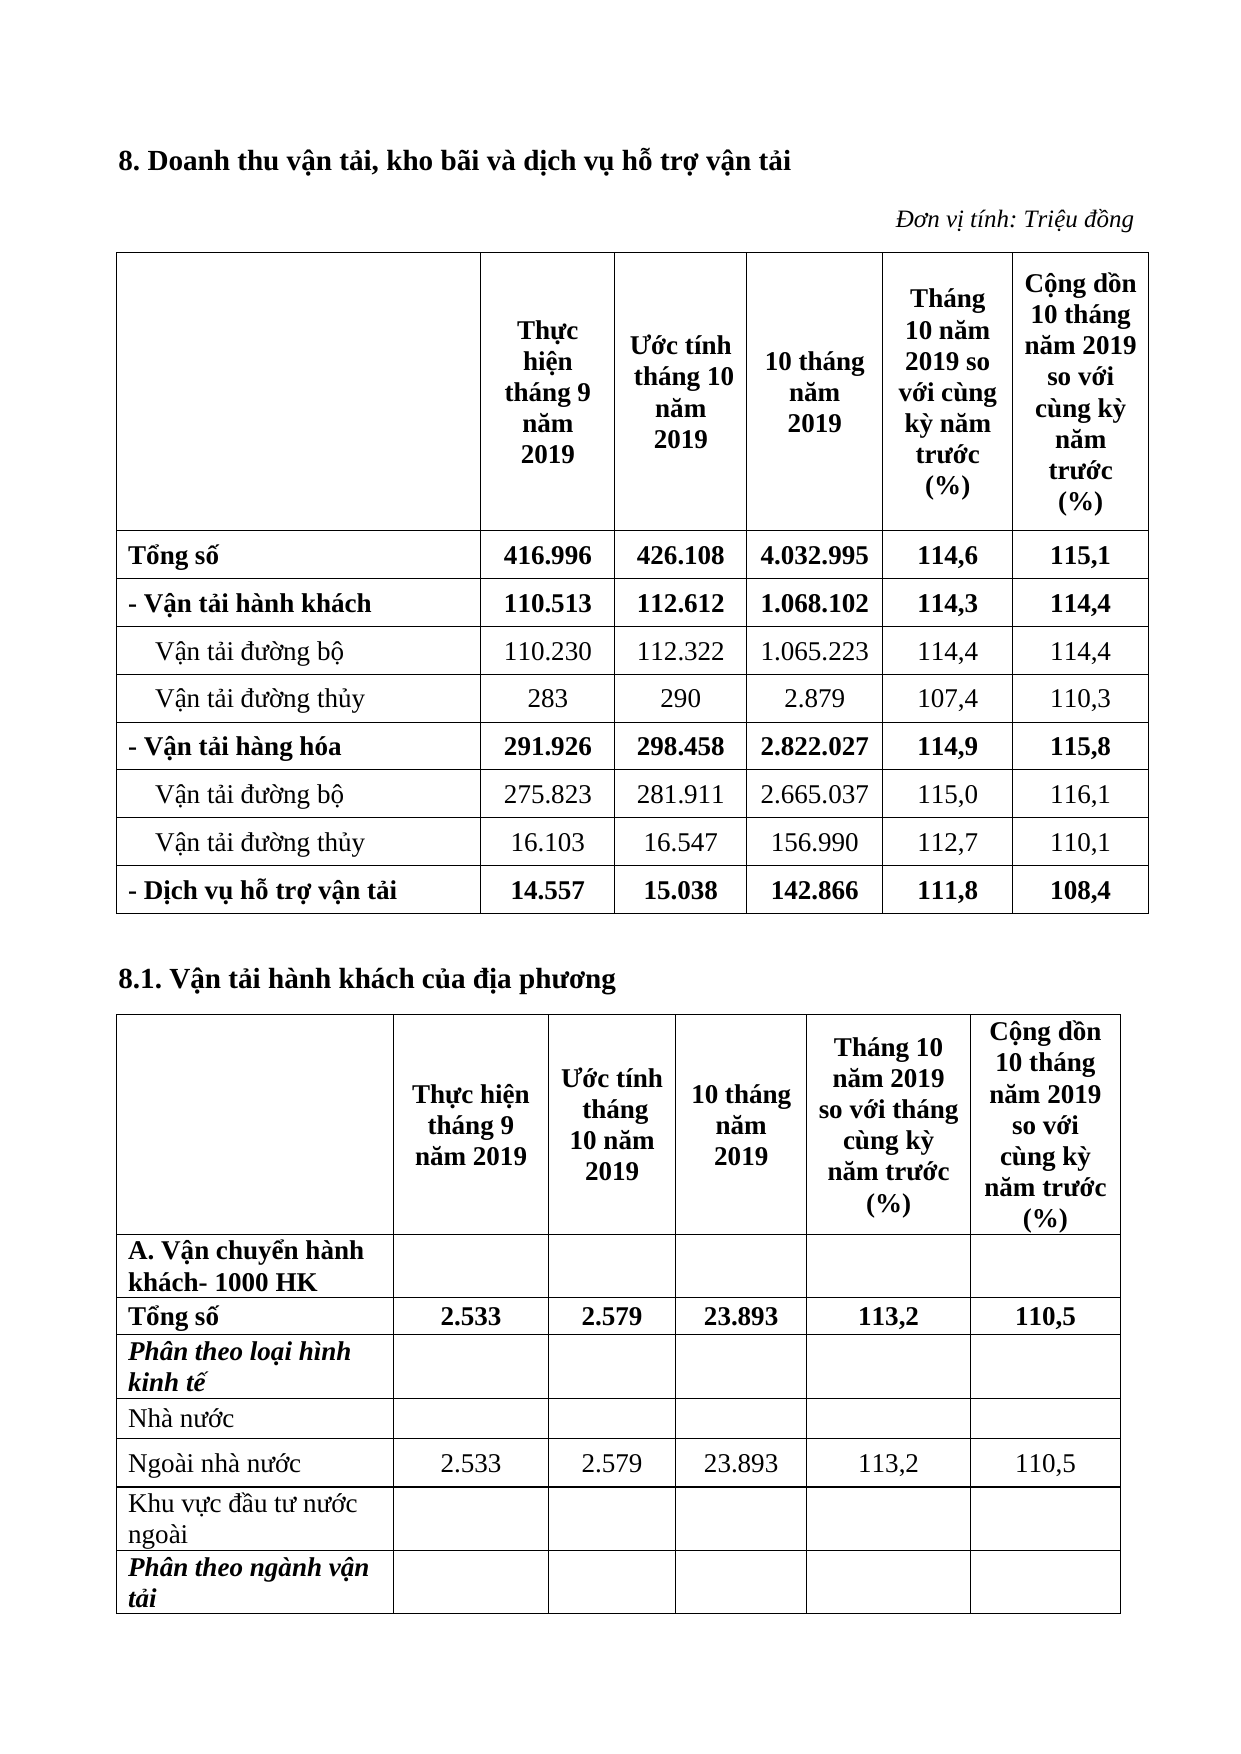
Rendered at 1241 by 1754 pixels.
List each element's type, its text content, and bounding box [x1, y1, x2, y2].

table_cell - Vận tải hàng hóa [117, 723, 480, 769]
table_cell 1.065.223 [747, 627, 882, 674]
table_cell 112.612 [615, 579, 746, 626]
table_cell Phân theo loại hình kinh tế [117, 1335, 393, 1398]
table_header Tháng 10 năm 2019 so với tháng cùng kỳ năm trước (%) [807, 1015, 970, 1233]
table_cell [394, 1488, 548, 1550]
table_cell [549, 1335, 675, 1398]
table_cell [807, 1551, 970, 1613]
table_cell 110,3 [1013, 675, 1148, 722]
table_header [117, 1015, 393, 1233]
table_cell 16.547 [615, 818, 746, 865]
table_cell 156.990 [747, 818, 882, 865]
table_cell 110.513 [481, 579, 614, 626]
table_cell [971, 1551, 1120, 1613]
table_cell 4.032.995 [747, 531, 882, 578]
table_cell 14.557 [481, 866, 614, 913]
table_cell 15.038 [615, 866, 746, 913]
table_cell 110,5 [971, 1439, 1120, 1486]
table_cell Ngoài nhà nước [117, 1439, 393, 1486]
table_cell Phân theo ngành vận tải [117, 1551, 393, 1613]
table_cell 114,4 [883, 627, 1012, 674]
table_cell 111,8 [883, 866, 1012, 913]
table_cell [549, 1488, 675, 1550]
table_cell [676, 1235, 806, 1297]
table_header Ước tính tháng 10 năm 2019 [549, 1015, 675, 1233]
table_cell 114,3 [883, 579, 1012, 626]
table_cell [549, 1551, 675, 1613]
table_cell [971, 1399, 1120, 1438]
table_cell [549, 1399, 675, 1438]
table_cell 110.230 [481, 627, 614, 674]
table_cell Vận tải đường thủy [117, 675, 480, 722]
table_cell 110,1 [1013, 818, 1148, 865]
table_cell A. Vận chuyển hành khách- 1000 HK [117, 1235, 393, 1297]
table_cell 2.822.027 [747, 723, 882, 769]
table_cell 2.879 [747, 675, 882, 722]
table_cell Vận tải đường thủy [117, 818, 480, 865]
table_header [117, 253, 480, 530]
table_cell Tổng số [117, 531, 480, 578]
table_cell [549, 1235, 675, 1297]
table_cell 110,5 [971, 1298, 1120, 1334]
table_cell 116,1 [1013, 770, 1148, 817]
table_cell [971, 1488, 1120, 1550]
table_cell 1.068.102 [747, 579, 882, 626]
table_cell [807, 1335, 970, 1398]
table_cell [676, 1335, 806, 1398]
table_cell Vận tải đường bộ [117, 770, 480, 817]
table_cell 107,4 [883, 675, 1012, 722]
table_cell 281.911 [615, 770, 746, 817]
table_cell [676, 1551, 806, 1613]
table_cell 115,8 [1013, 723, 1148, 769]
table_header Tháng 10 năm 2019 so với cùng kỳ năm trước (%) [883, 253, 1012, 530]
table_cell [807, 1488, 970, 1550]
table_header Thực hiện tháng 9 năm 2019 [394, 1015, 548, 1233]
table_cell 114,9 [883, 723, 1012, 769]
table_cell 2.533 [394, 1439, 548, 1486]
text Đơn vị tính: Triệu đồng [118, 204, 1134, 233]
table_cell - Dịch vụ hỗ trợ vận tải [117, 866, 480, 913]
table_cell [394, 1551, 548, 1613]
table_cell 112,7 [883, 818, 1012, 865]
table_cell 115,1 [1013, 531, 1148, 578]
table_cell 114,4 [1013, 627, 1148, 674]
table_cell 115,0 [883, 770, 1012, 817]
table_header 10 tháng năm 2019 [676, 1015, 806, 1233]
table_cell [676, 1488, 806, 1550]
table_cell [807, 1399, 970, 1438]
table_header Ước tính tháng 10 năm 2019 [615, 253, 746, 530]
table_cell 23.893 [676, 1298, 806, 1334]
table_cell 113,2 [807, 1439, 970, 1486]
table_cell 108,4 [1013, 866, 1148, 913]
table_header Cộng dồn 10 tháng năm 2019 so với cùng kỳ năm trước (%) [1013, 253, 1148, 530]
table_cell 283 [481, 675, 614, 722]
table_cell 142.866 [747, 866, 882, 913]
table_header 10 tháng năm 2019 [747, 253, 882, 530]
table_header Cộng dồn 10 tháng năm 2019 so với cùng kỳ năm trước (%) [971, 1015, 1120, 1233]
table_cell 16.103 [481, 818, 614, 865]
table_cell 2.665.037 [747, 770, 882, 817]
table_cell [394, 1399, 548, 1438]
table_cell 2.579 [549, 1298, 675, 1334]
table_cell Khu vực đầu tư nước ngoài [117, 1488, 393, 1550]
table_cell 23.893 [676, 1439, 806, 1486]
table_cell 2.533 [394, 1298, 548, 1334]
text 8. Doanh thu vận tải, kho bãi và dịch vụ hỗ trợ vận tải [118, 143, 1134, 177]
table_cell - Vận tải hành khách [117, 579, 480, 626]
table_cell 416.996 [481, 531, 614, 578]
table_cell [971, 1335, 1120, 1398]
table_cell Tổng số [117, 1298, 393, 1334]
table_cell [676, 1399, 806, 1438]
table_cell 291.926 [481, 723, 614, 769]
table_cell [394, 1335, 548, 1398]
table_cell 275.823 [481, 770, 614, 817]
table_cell 2.579 [549, 1439, 675, 1486]
table_cell 114,4 [1013, 579, 1148, 626]
text 8.1. Vận tải hành khách của địa phương [118, 962, 1134, 995]
table_cell Vận tải đường bộ [117, 627, 480, 674]
table_cell [971, 1235, 1120, 1297]
table_cell 290 [615, 675, 746, 722]
table_header Thực hiện tháng 9 năm 2019 [481, 253, 614, 530]
table_cell 114,6 [883, 531, 1012, 578]
table_cell 298.458 [615, 723, 746, 769]
table_cell 426.108 [615, 531, 746, 578]
table_cell Nhà nước [117, 1399, 393, 1438]
table_cell [394, 1235, 548, 1297]
table_cell [807, 1235, 970, 1297]
table_cell 113,2 [807, 1298, 970, 1334]
table_cell 112.322 [615, 627, 746, 674]
